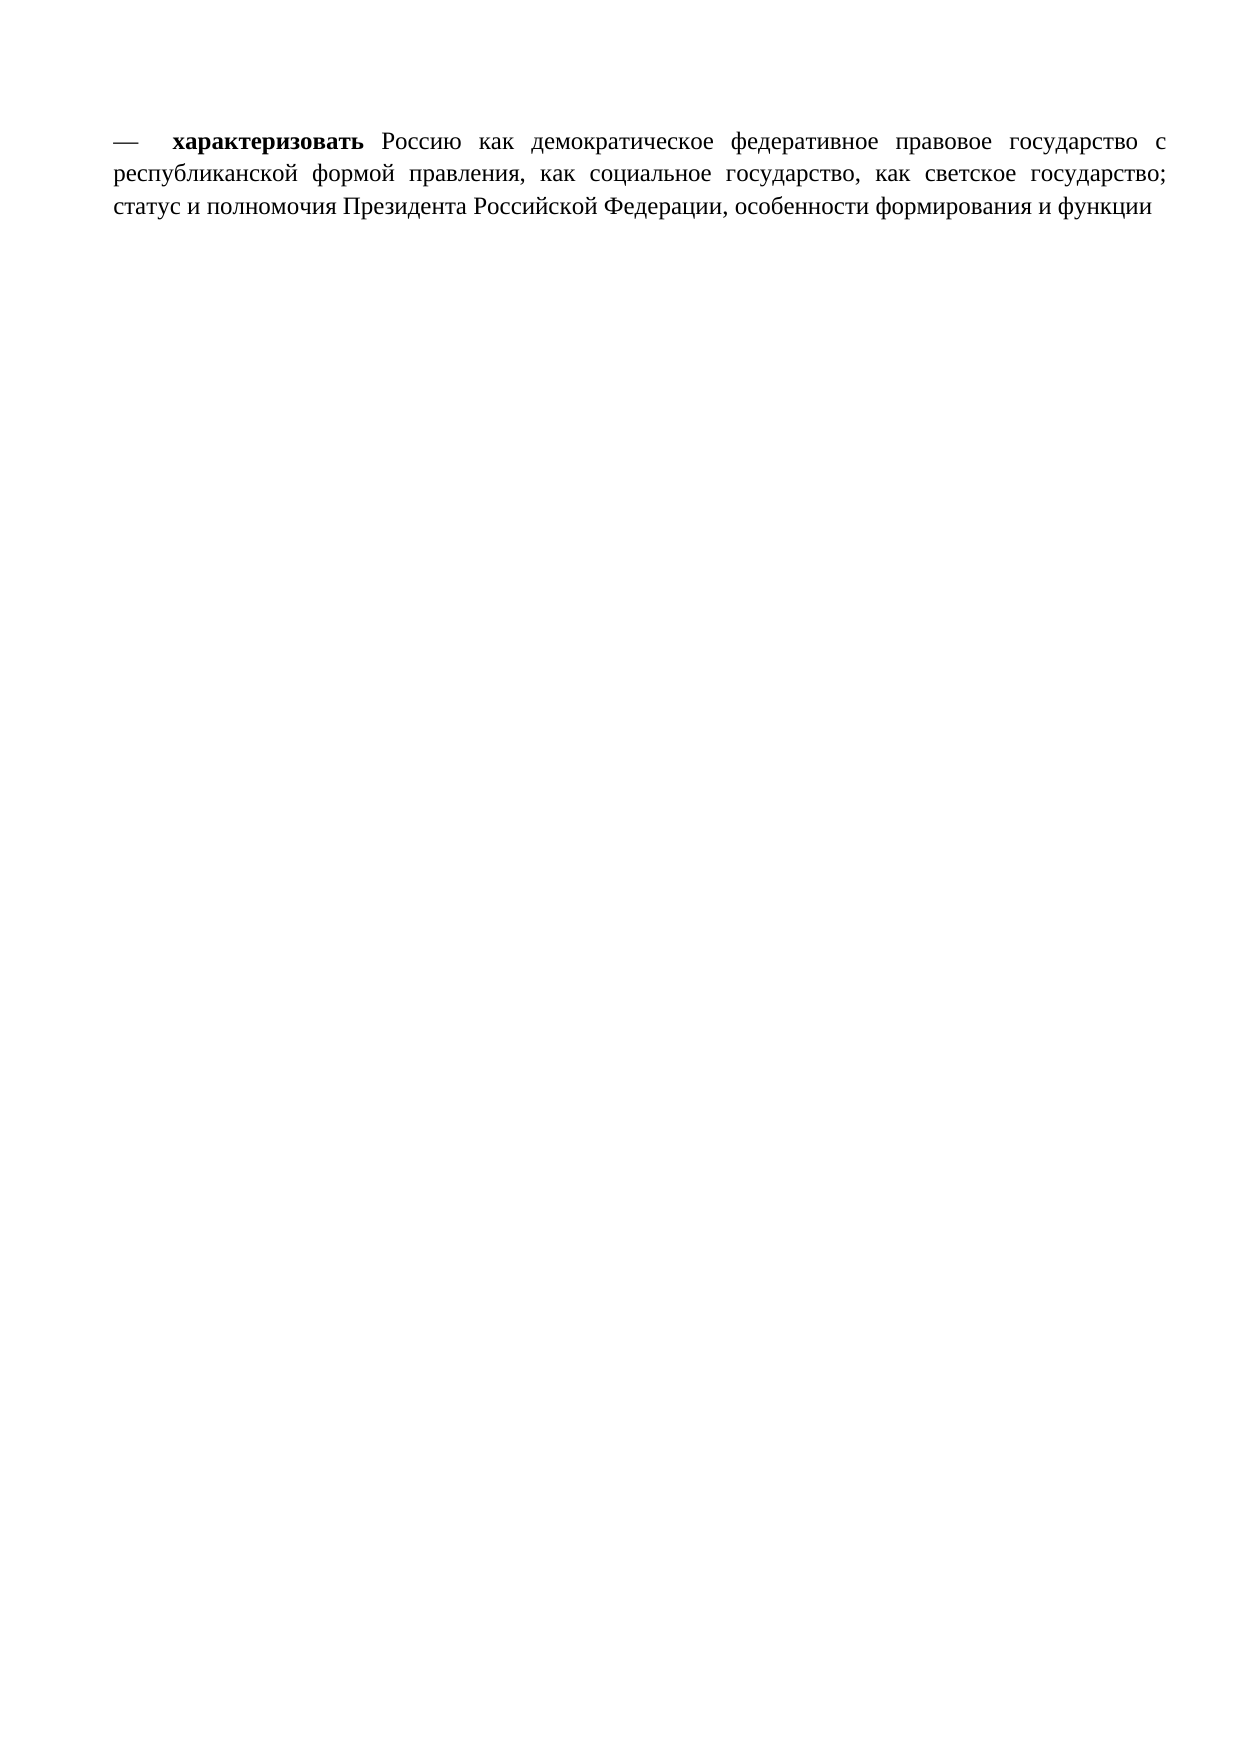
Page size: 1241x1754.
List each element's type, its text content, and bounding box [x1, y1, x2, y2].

text — характеризовать Россию как демократическое федеративное правовое государство с республиканской формой правления, как социальное государство, как светское государство; статус и полномочия Президента Российской Федерации, особенности формирования и функции [113, 126, 1167, 219]
